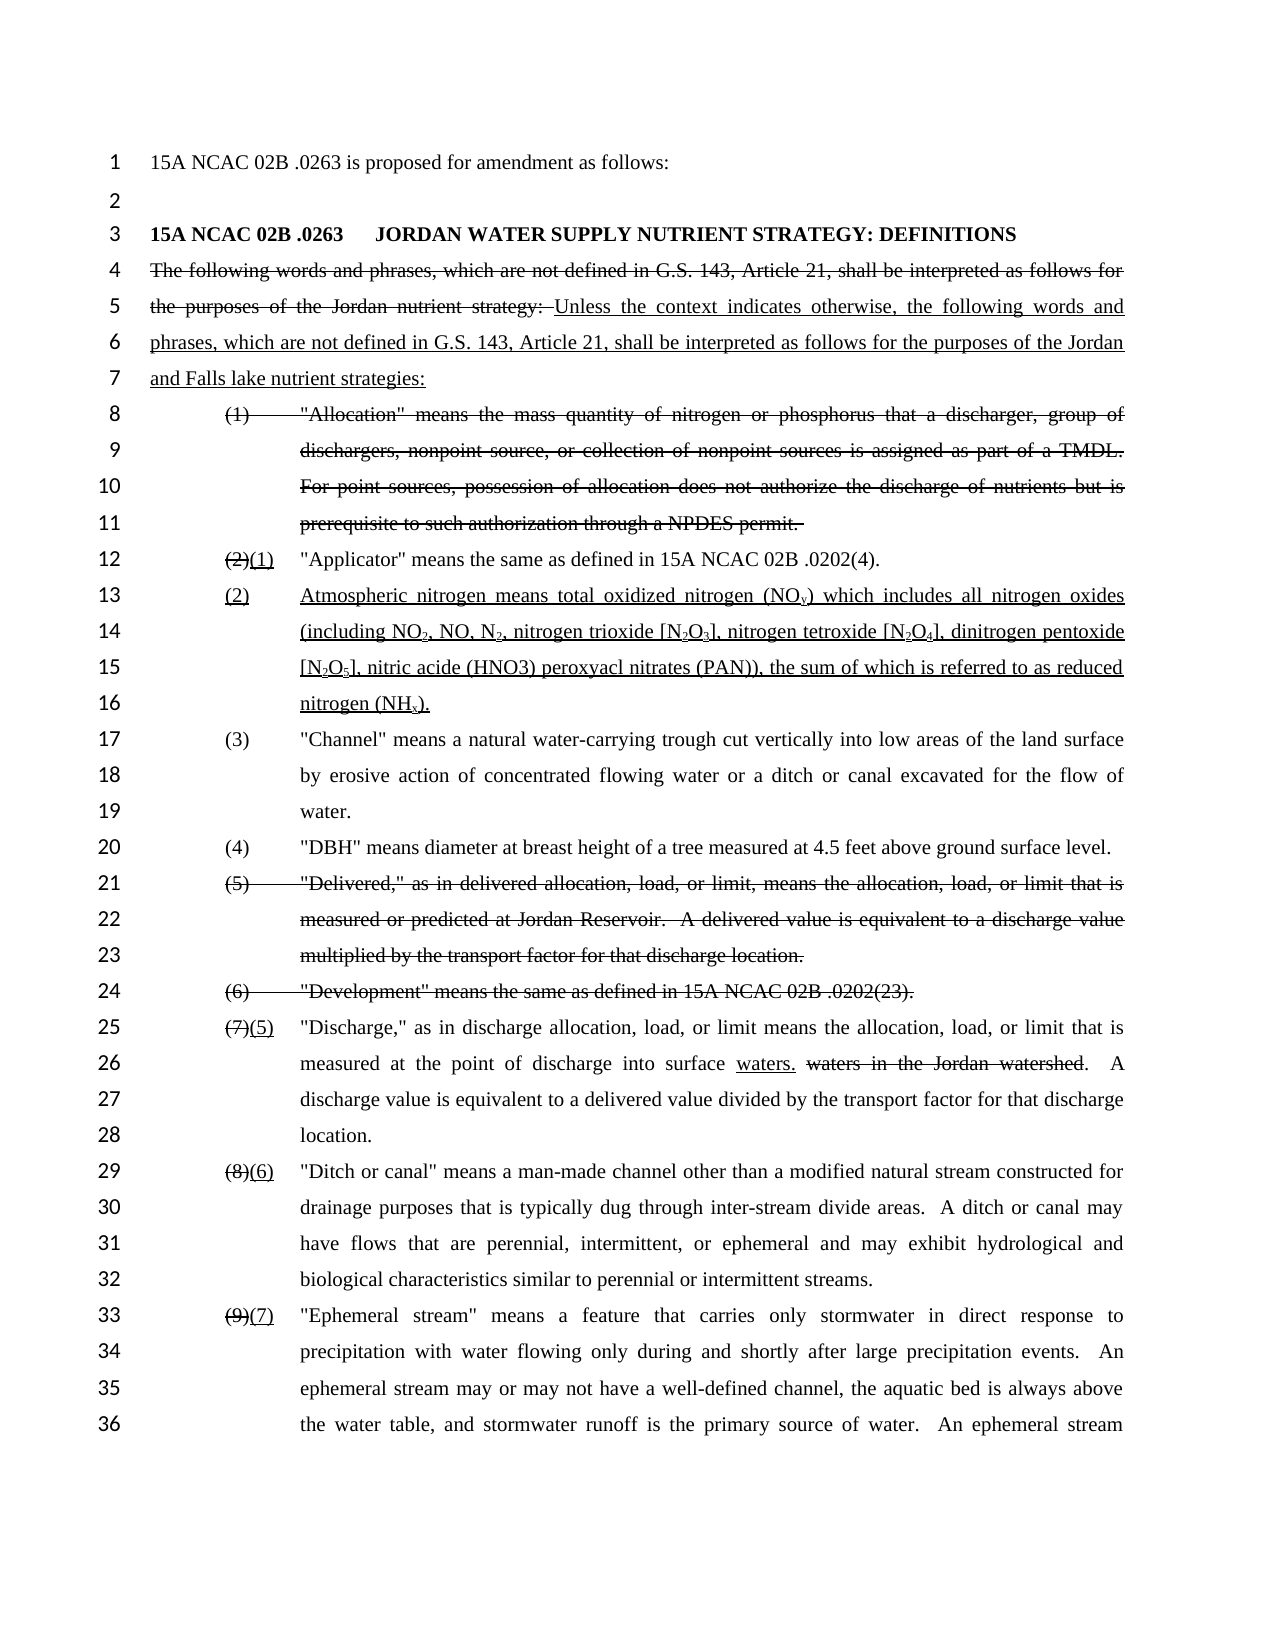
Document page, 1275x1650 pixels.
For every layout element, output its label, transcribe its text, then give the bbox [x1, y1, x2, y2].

text (2)(1) "Applicator" means the same as defined in 15A NCAC 02B .0202(4). [225, 546, 1125, 571]
text (3) "Channel" means a natural water-carrying trough cut vertically into low areas of the land surface by erosive action of concentrated flowing water or a ditch or canal excavated for the flow of water. [225, 727, 1125, 823]
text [225, 1303, 1125, 1436]
text (1) "Allocation" means the mass quantity of nitrogen or phosphorus that a discharger, group of dischargers, nonpoint source, or collection of nonpoint sources is assigned as part of a TMDL. For point sources, possession of allocation does not authorize the discharge of nutrients but is prerequisite to such authorization through a NPDES permit. [225, 416, 1125, 534]
text (2) Atmospheric nitrogen means total oxidized nitrogen (NOy) which includes all nitrogen oxides (including NO2, NO, N2, nitrogen trioxide [N2O3], nitrogen tetroxide [N2O4], dinitrogen pentoxide [N2O5], nitric acide (HNO3) peroxyacl nitrates (PAN)), the sum of which is referred to as reduced nitrogen (NHx). [225, 582, 1125, 715]
text (5) "Delivered," as in delivered allocation, load, or limit, means the allocation, load, or limit that is measured or predicted at Jordan Reservoir. A delivered value is equivalent to a discharge value multiplied by the transport factor for that discharge location. [225, 871, 1125, 967]
text The following words and phrases, which are not defined in G.S. 143, Article 21, shall be interpreted as follows for the purposes of the Jordan nutrient strategy: Unless the context indicates otherwise, the following words and phrases, which are not defined in G.S. 143, Article 21, shall be interpreted as follows for the purposes of the Jordan and Falls lake nutrient strategies: [150, 352, 1125, 390]
text 15A NCAC 02B .0263 is proposed for amendment as follows: [150, 150, 1125, 174]
text (6) "Development" means the same as defined in 15A NCAC 02B .0202(23). [225, 979, 1125, 1003]
text (8)(6) "Ditch or canal" means a man-made channel other than a modified natural stream constructed for drainage purposes that is typically dug through inter-stream divide areas. A ditch or canal may have flows that are perennial, intermittent, or ephemeral and may exhibit hydrological and biological characteristics similar to perennial or intermittent streams. [225, 1159, 1125, 1291]
text (4) "DBH" means diameter at breast height of a tree measured at 4.5 feet above ground surface level. [225, 835, 1125, 859]
text The following words and phrases, which are not defined in G.S. 143, Article 21, shall be interpreted as follows for the purposes of the Jordan nutrient strategy: Unless the context indicates otherwise, the following words and phrases, which are not defined in G.S. 143, Article 21, shall be interpreted as follows for the purposes of the Jordan and Falls lake nutrient strategies: [150, 258, 1125, 351]
text (7)(5) "Discharge," as in discharge allocation, load, or limit means the allocation, load, or limit that is measured at the point of discharge into surface waters. waters in the Jordan watershed. A discharge value is equivalent to a delivered value divided by the transport factor for that discharge location. [225, 1015, 1125, 1147]
text 15A NCAC 02B .0263 JORDAN WATER SUPPLY NUTRIENT STRATEGY: DEFINITIONS [150, 222, 1125, 246]
